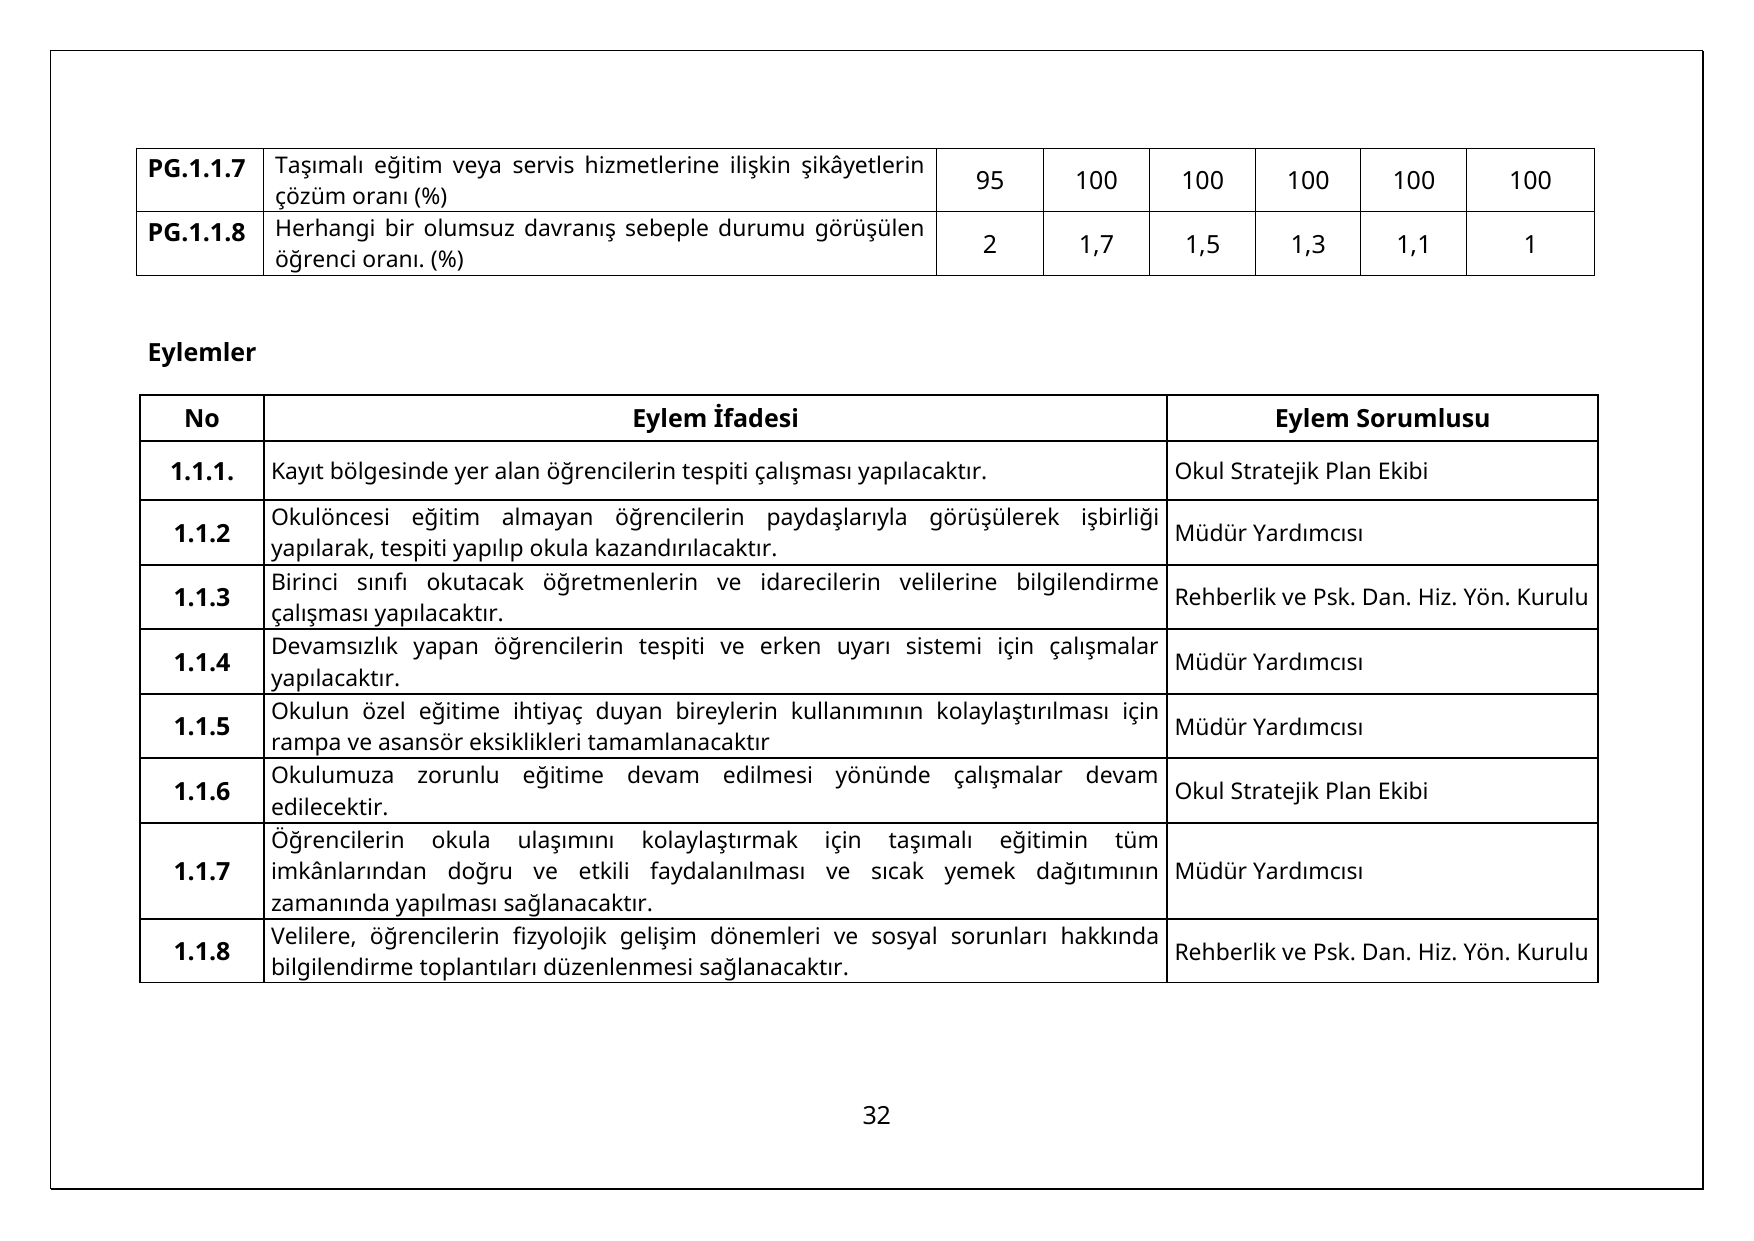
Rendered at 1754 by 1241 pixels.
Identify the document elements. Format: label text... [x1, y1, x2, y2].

table_cell 1.1.2 [141, 501, 263, 563]
table_cell 1,1 [1361, 212, 1466, 274]
table_cell 1.1.5 [141, 695, 263, 757]
text Eylemler [147, 335, 1605, 369]
table_cell Velilere, öğrencilerin fizyolojik gelişim dönemleri ve sosyal sorunları hakkında bilgilendirme toplantıları düzenlenmesi sağlanacaktır. [265, 920, 1166, 982]
table_cell 1,7 [1044, 212, 1149, 274]
table_cell Taşımalı eğitim veya servis hizmetlerine ilişkin şikâyetlerin çözüm oranı (%) [264, 149, 936, 211]
table_cell 1.1.4 [141, 630, 263, 693]
table_cell PG.1.1.7 [137, 149, 263, 211]
table_cell PG.1.1.8 [137, 212, 263, 274]
table_cell Birinci sınıfı okutacak öğretmenlerin ve idarecilerin velilerine bilgilendirme çalışması yapılacaktır. [265, 566, 1166, 628]
table_cell Müdür Yardımcısı [1168, 824, 1597, 918]
table_cell 100 [1256, 149, 1360, 211]
table_cell 1,5 [1150, 212, 1255, 274]
table_header Eylem İfadesi [265, 396, 1166, 440]
table_cell 100 [1467, 149, 1594, 211]
table_cell 100 [1361, 149, 1466, 211]
table_cell Okul Stratejik Plan Ekibi [1168, 759, 1597, 822]
table_cell 100 [1150, 149, 1255, 211]
table_cell Okulöncesi eğitim almayan öğrencilerin paydaşlarıyla görüşülerek işbirliği yapılarak, tespiti yapılıp okula kazandırılacaktır. [265, 501, 1166, 563]
table_cell 2 [937, 212, 1043, 274]
table_cell Kayıt bölgesinde yer alan öğrencilerin tespiti çalışması yapılacaktır. [265, 442, 1166, 499]
table_cell 1,3 [1256, 212, 1360, 274]
table_cell Herhangi bir olumsuz davranış sebeple durumu görüşülen öğrenci oranı. (%) [264, 212, 936, 274]
table_cell Öğrencilerin okula ulaşımını kolaylaştırmak için taşımalı eğitimin tüm imkânlarından doğru ve etkili faydalanılması ve sıcak yemek dağıtımının zamanında yapılması sağlanacaktır. [265, 824, 1166, 918]
table_cell 1.1.3 [141, 566, 263, 628]
table_cell Rehberlik ve Psk. Dan. Hiz. Yön. Kurulu [1168, 920, 1597, 982]
table_cell 1.1.6 [141, 759, 263, 822]
table_cell 1.1.8 [141, 920, 263, 982]
table_cell Okulumuza zorunlu eğitime devam edilmesi yönünde çalışmalar devam edilecektir. [265, 759, 1166, 822]
table_cell Müdür Yardımcısı [1168, 695, 1597, 757]
table_header Eylem Sorumlusu [1168, 396, 1597, 440]
table_header No [141, 396, 263, 440]
table_cell Rehberlik ve Psk. Dan. Hiz. Yön. Kurulu [1168, 566, 1597, 628]
table_cell 95 [937, 149, 1043, 211]
table_cell 1 [1467, 212, 1594, 274]
table_cell 1.1.1. [141, 442, 263, 499]
table_cell 1.1.7 [141, 824, 263, 918]
table_cell Müdür Yardımcısı [1168, 630, 1597, 693]
table_cell Müdür Yardımcısı [1168, 501, 1597, 563]
table_cell Devamsızlık yapan öğrencilerin tespiti ve erken uyarı sistemi için çalışmalar yapılacaktır. [265, 630, 1166, 693]
table_cell Okul Stratejik Plan Ekibi [1168, 442, 1597, 499]
table_cell Okulun özel eğitime ihtiyaç duyan bireylerin kullanımının kolaylaştırılması için rampa ve asansör eksiklikleri tamamlanacaktır [265, 695, 1166, 757]
table_cell 100 [1044, 149, 1149, 211]
